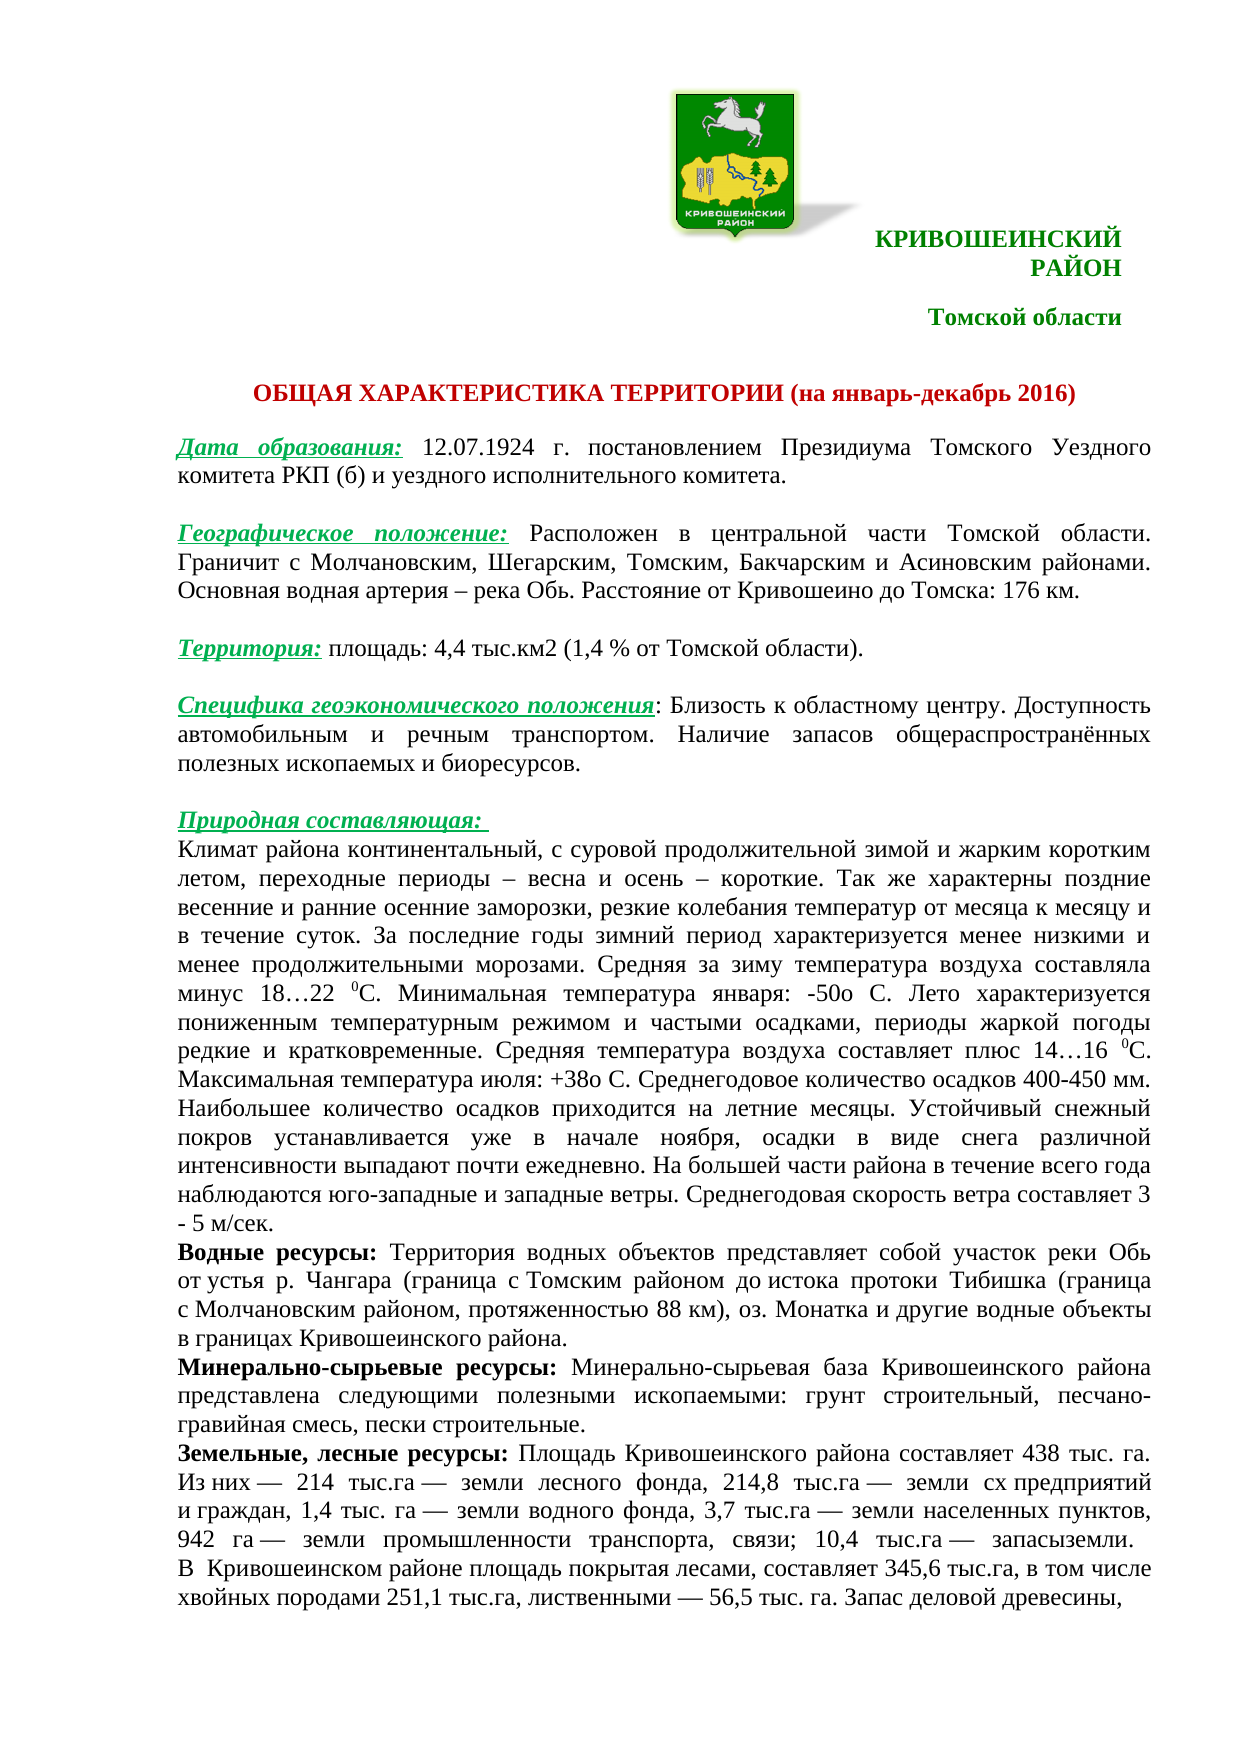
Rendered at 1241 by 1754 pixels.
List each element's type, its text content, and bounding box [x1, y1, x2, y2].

table_header КРИВОШЕИНСКИЙ РАЙОН Томской области [597, 85, 1133, 352]
text Территория: площадь: 4,4 тыс.км2 (1,4 % от Томской области). [177, 633, 1152, 662]
text Специфика геоэкономического положения: Близость к областному центру. Доступность автомобильным и речным транспортом. Наличие запасов общераспространённых полезных ископаемых и биоресурсов. [177, 690, 1152, 777]
text Водные ресурсы: Территория водных объектов представляет собой участок реки Обь от устья р. Чангара (граница с Томским районом до истока протоки Тибишка (граница с Молчановским районом, протяженностью ), оз. Монатка и другие водные объекты в границах Кривошеинского района. [177, 1237, 1152, 1352]
text ОБЩАЯ ХАРАКТЕРИСТИКА ТЕРРИТОРИИ (на январь-декабрь 2016) [177, 378, 1152, 406]
text Географическое положение: Расположен в центральной части Томской области. Граничит с Молчановским, Шегарским, Томским, Бакчарским и Асиновским районами. Основная водная артерия – река Обь. Расстояние от Кривошеино до Томска: . [177, 518, 1152, 604]
text Земельные, лесные ресурсы: Площадь Кривошеинского района составляет 438 тыс. га. Из них — 214 тыс.га — земли лесного фонда, 214,8 тыс.га — земли сх предприятий и граждан, 1,4 тыс. га — земли водного фонда, 3,7 тыс.га — земли населенных пунктов, 942 га — земли промышленности транспорта, связи; 10,4 тыс.га — запасыземли. В Кривошеинском районе площадь покрытая лесами, составляет 345,6 тыс.га, в том числе хвойных породами 251,1 тыс.га, лиственными — 56,5 тыс. га. Запас деловой древесины, [177, 1438, 1152, 1610]
text Природная составляющая: [177, 805, 1152, 834]
text Минерально-сырьевые ресурсы: Минерально-сырьевая база Кривошеинского района представлена следующими полезными ископаемыми: грунт строительный, песчано-гравийная смесь, пески строительные. [177, 1352, 1152, 1438]
text Дата образования: 12.07.1924 г. постановлением Президиума Томского Уездного комитета РКП (б) и уездного исполнительного комитета. [177, 432, 1152, 489]
text Климат района континентальный, с суровой продолжительной зимой и жарким коротким летом, переходные периоды – весна и осень – короткие. Так же характерны поздние весенние и ранние осенние заморозки, резкие колебания температур от месяца к месяцу и в течение суток. За последние годы зимний период характеризуется менее низкими и менее продолжительными морозами. Средняя за зиму температура воздуха составляла минус 18…22 0С. Минимальная температура января: -50о С. Лето характеризуется пониженным температурным режимом и частыми осадками, периоды жаркой погоды редкие и кратковременные. Средняя температура воздуха составляет плюс 14…16 0С. Максимальная температура июля: +38о С. Среднегодовое количество осадков 400-. Наибольшее количество осадков приходится на летние месяцы. Устойчивый снежный покров устанавливается уже в начале ноября, осадки в виде снега различной интенсивности выпадают почти ежедневно. На большей части района в течение всего года наблюдаются юго-западные и западные ветры. Среднегодовая скорость ветра составляет 3 - 5 м/сек. [177, 834, 1152, 1237]
picture [657, 84, 875, 247]
